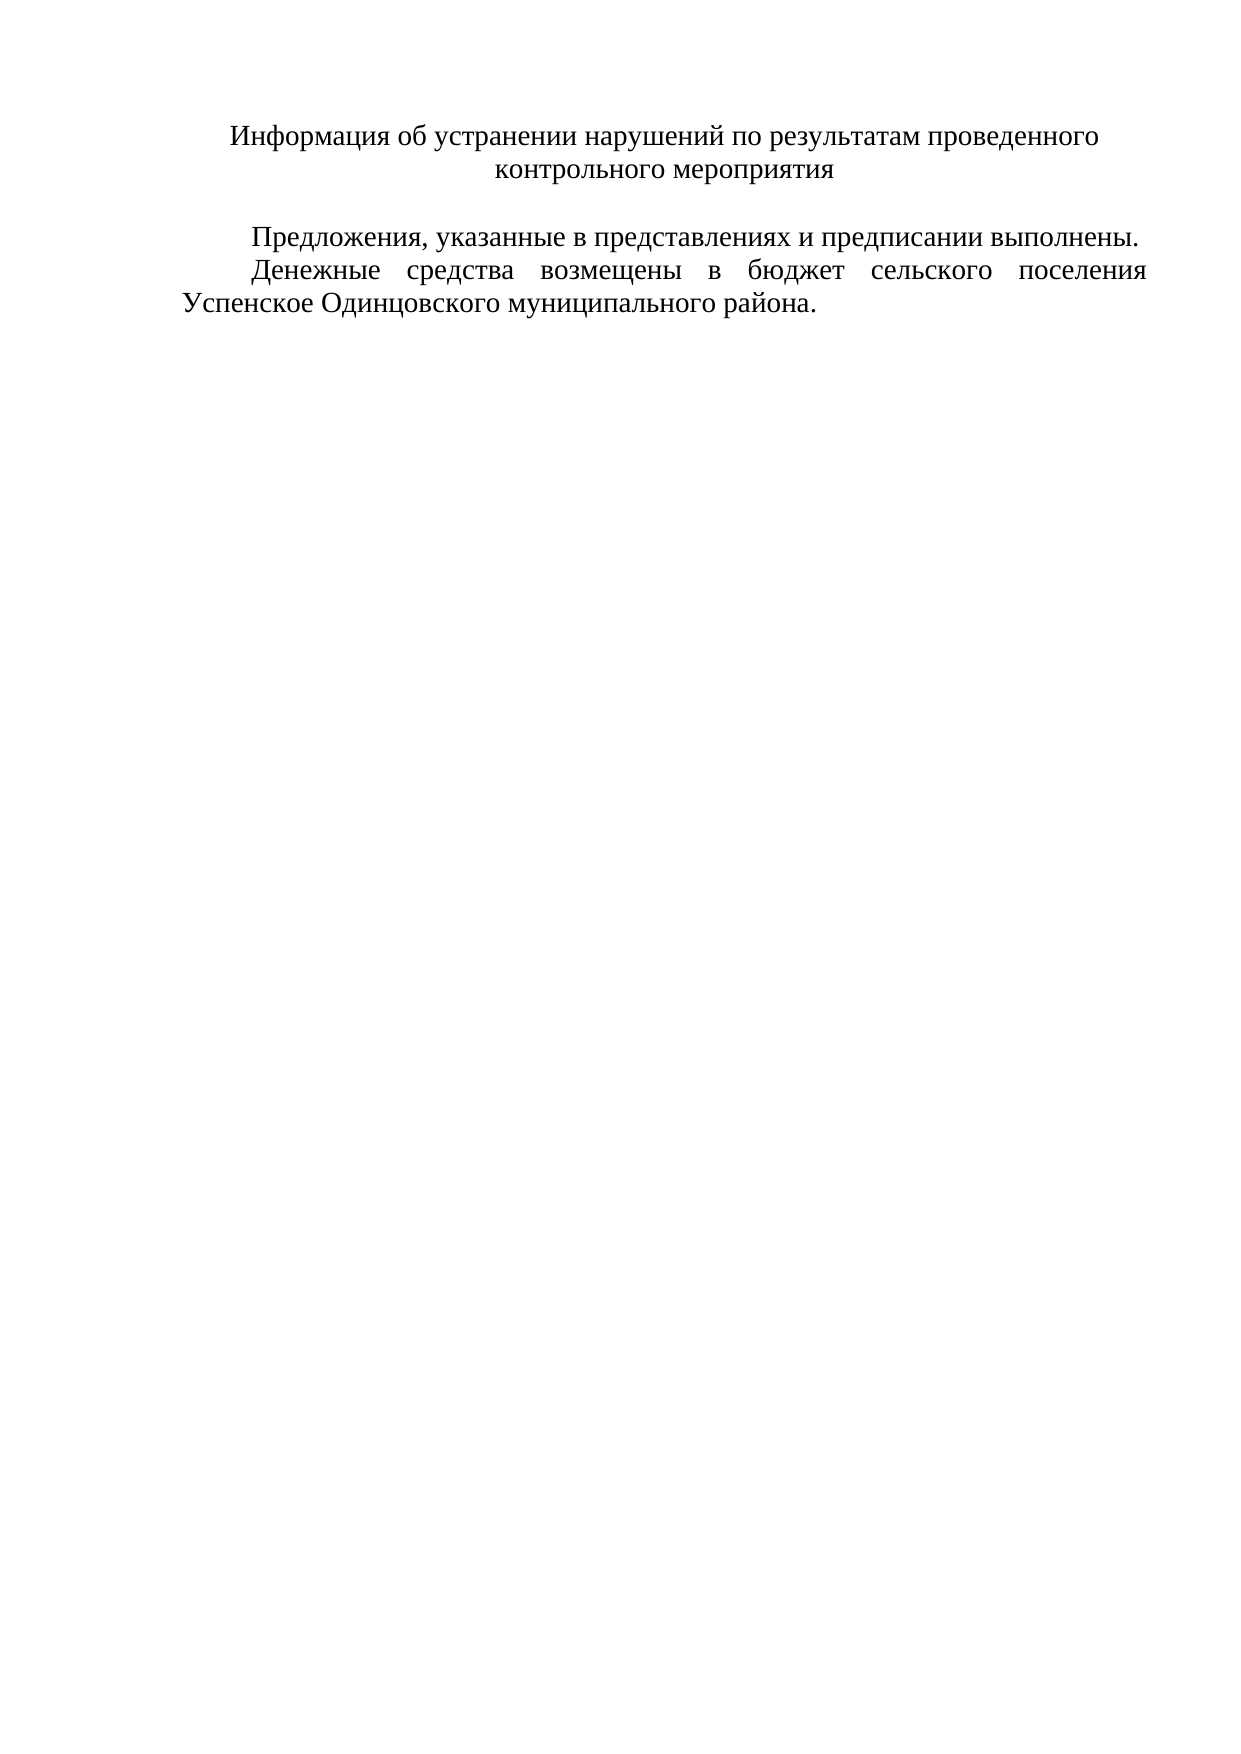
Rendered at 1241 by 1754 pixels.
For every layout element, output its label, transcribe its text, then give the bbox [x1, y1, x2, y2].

text Предложения, указанные в представлениях и предписании выполнены. [177, 219, 1152, 252]
text Денежные средства возмещены в бюджет сельского поселения Успенское Одинцовского муниципального района. [181, 252, 1147, 319]
text Информация об устранении нарушений по результатам проведенного контрольного мероприятия [177, 118, 1152, 185]
